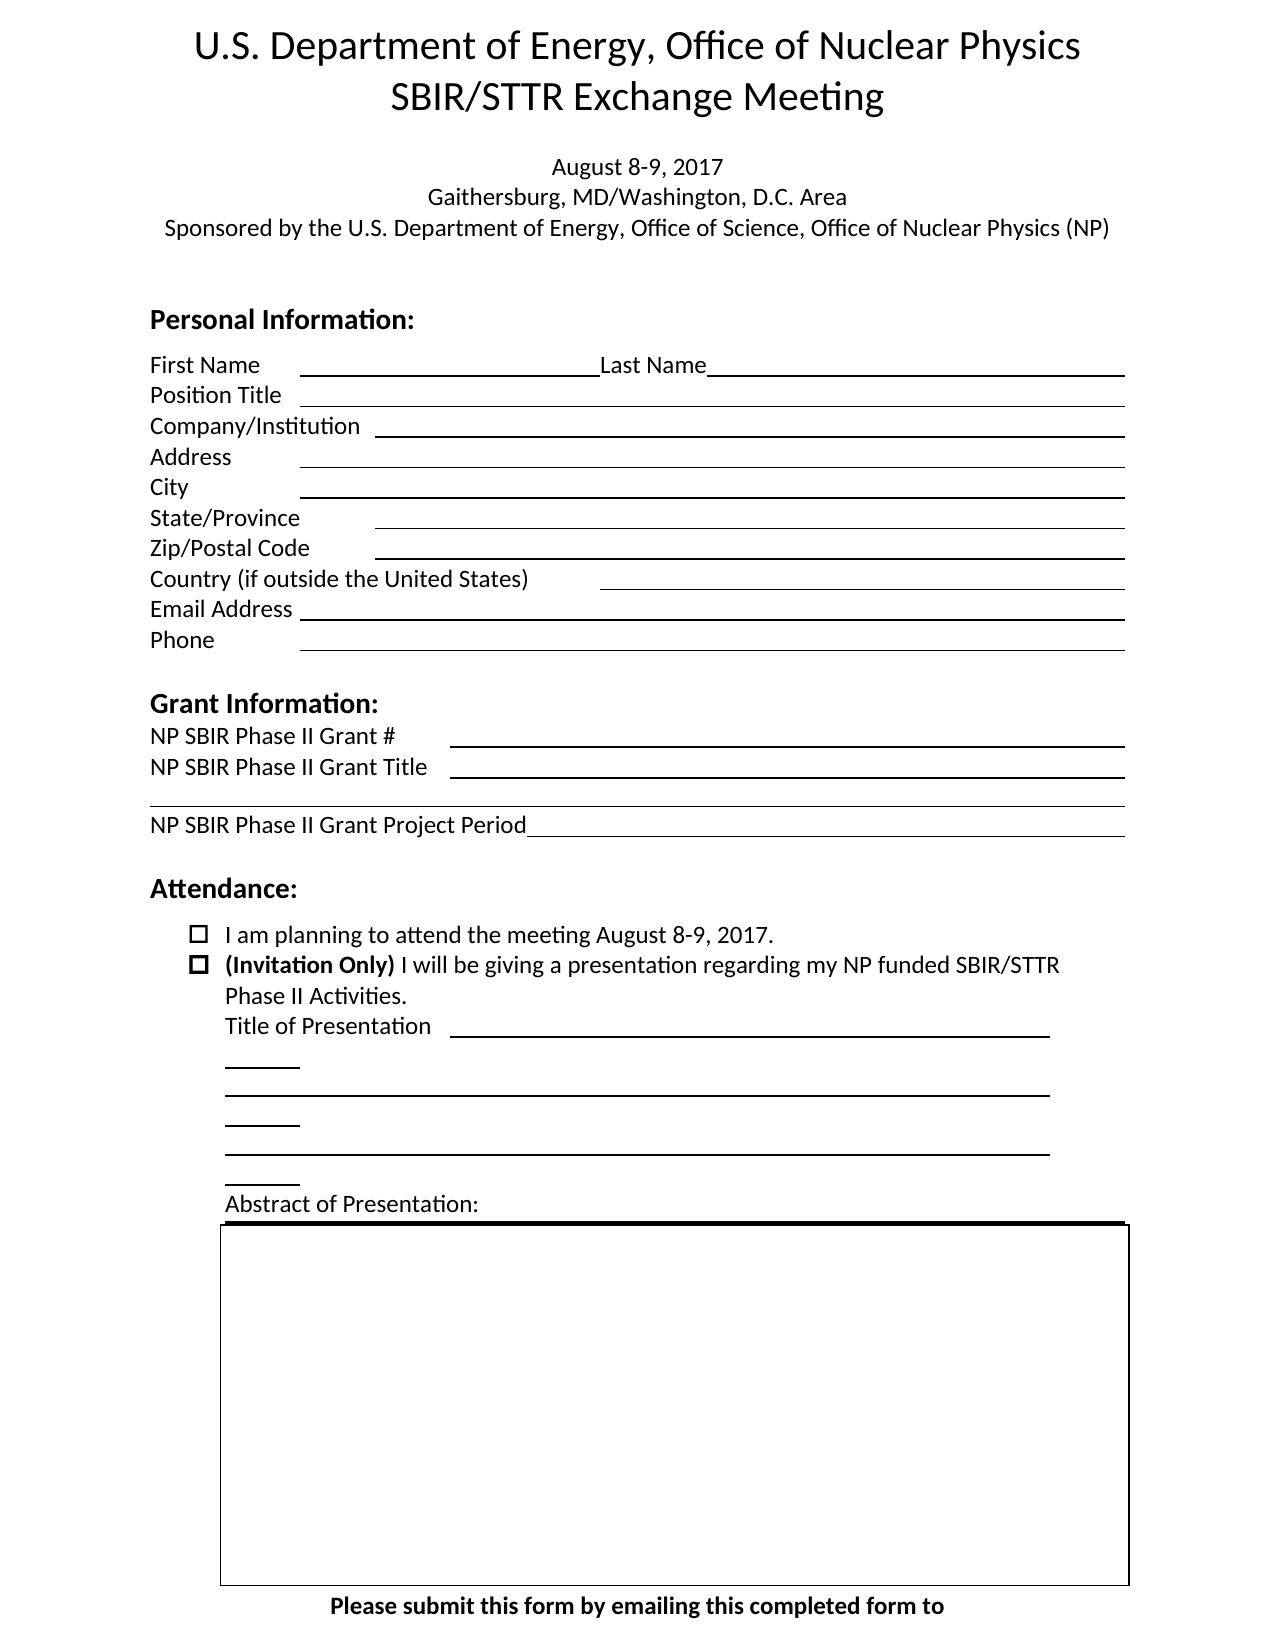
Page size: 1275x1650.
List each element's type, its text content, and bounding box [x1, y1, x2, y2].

text Personal Information: [150, 301, 1125, 337]
text Zip/Postal Code [150, 532, 1125, 563]
text NP SBIR Phase II Grant Project Period [150, 809, 1125, 840]
text Position Title [150, 380, 1125, 410]
text August 8-9, 2017 [150, 151, 1125, 181]
text U.S. Department of Energy, Office of Nuclear Physics [150, 19, 1125, 69]
text Attendance: [150, 871, 1125, 906]
text NP SBIR Phase II Grant # [150, 721, 1125, 751]
text Please submit this form by emailing this completed form to [150, 1590, 1125, 1621]
text SBIR/STTR Exchange Meeting [150, 69, 1125, 120]
text Email Address [150, 593, 1125, 624]
list Title of Presentation [225, 1010, 1125, 1071]
list I am planning to attend the meeting August 8-9, 2017. [187, 919, 1125, 949]
text Grant Information: [150, 685, 1125, 721]
list Abstract of Presentation: [225, 1188, 1125, 1221]
text Company/Institution [150, 410, 1125, 441]
text City [150, 471, 1125, 502]
text Address [150, 441, 1125, 471]
text Phone [150, 624, 1125, 654]
text Gaithersburg, MD/Washington, D.C. Area [150, 181, 1125, 212]
text First Name Last Name [150, 349, 1125, 380]
list (Invitation Only) I will be giving a presentation regarding my NP funded SBIR/STTR Phase II Activities. [187, 949, 1125, 1010]
text Country (if outside the United States) [150, 563, 1125, 593]
text Sponsored by the U.S. Department of Energy, Office of Science, Office of Nuclear Physics (NP) [150, 212, 1125, 242]
text NP SBIR Phase II Grant Title [150, 751, 1125, 782]
text State/Province [150, 502, 1125, 532]
